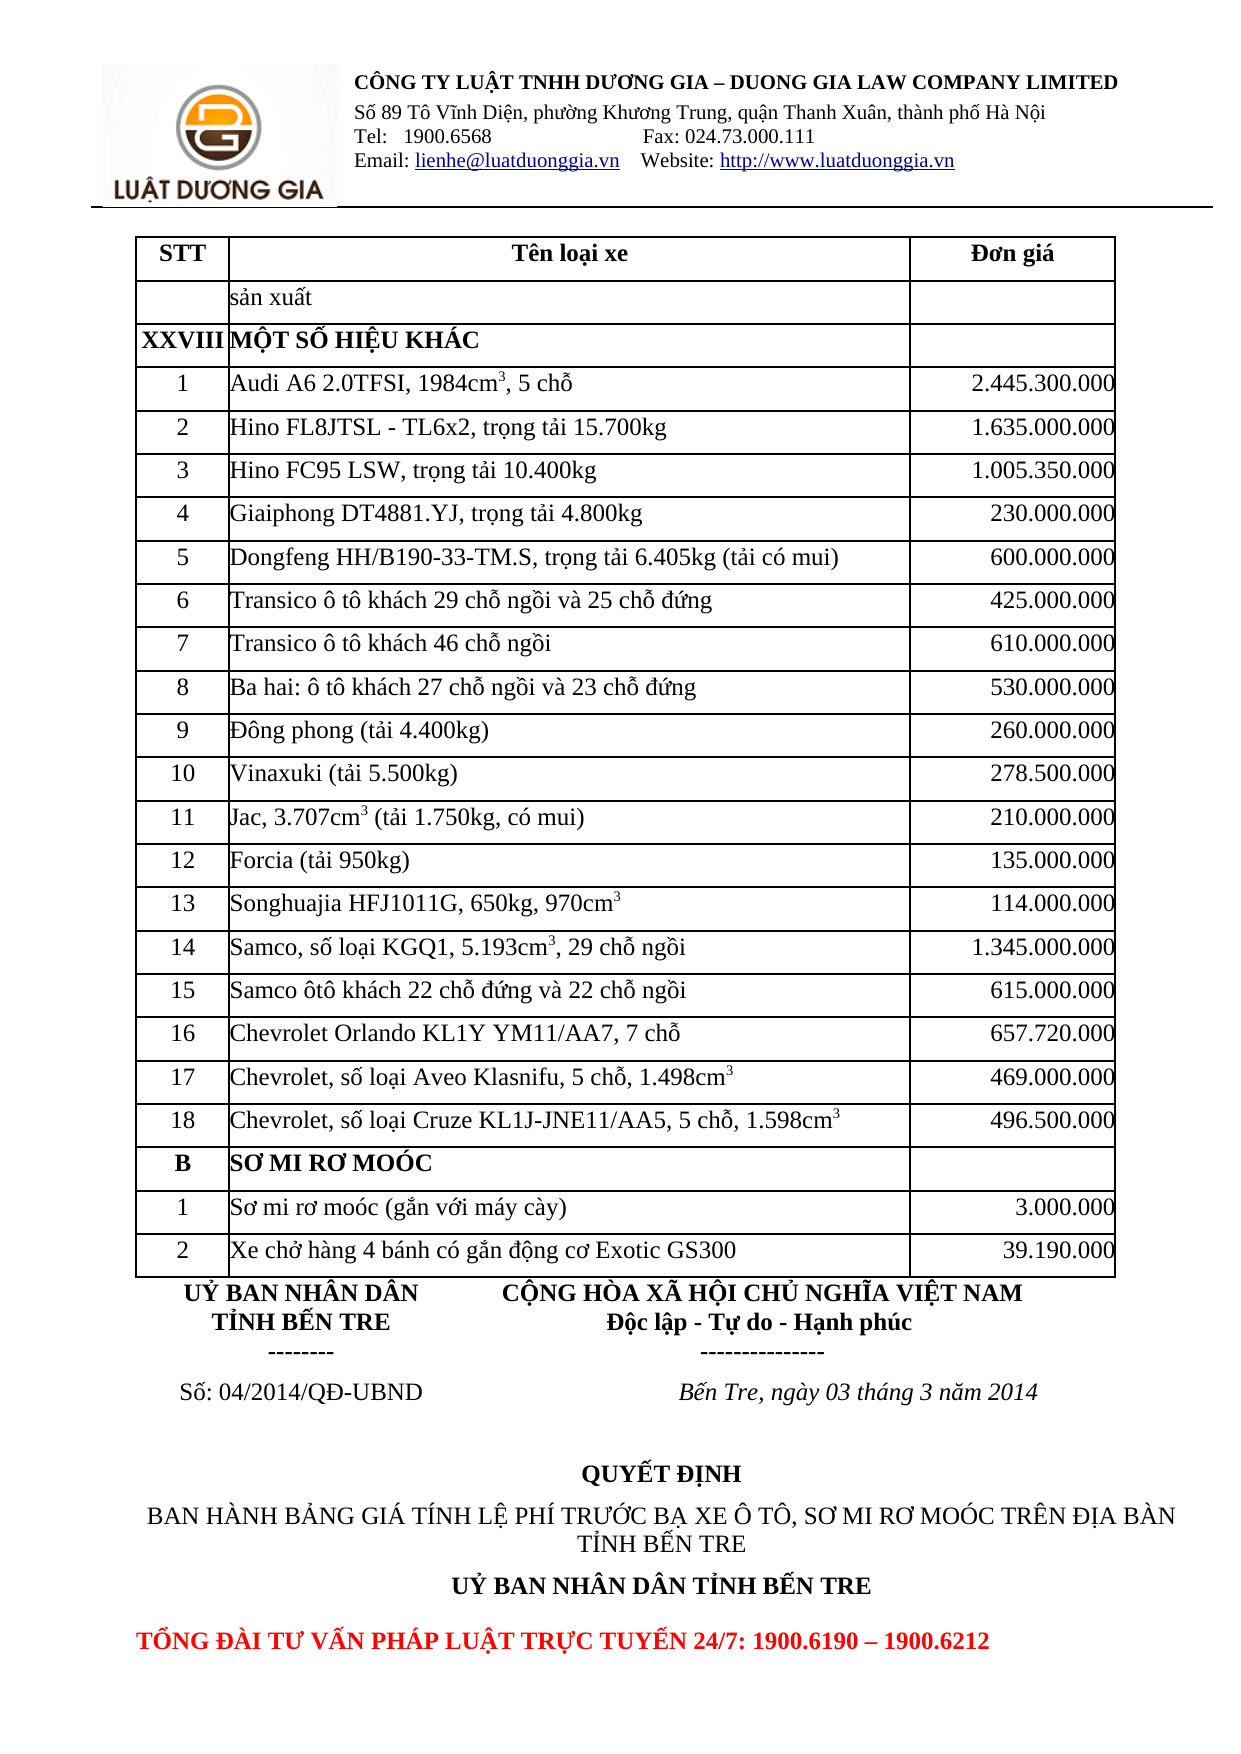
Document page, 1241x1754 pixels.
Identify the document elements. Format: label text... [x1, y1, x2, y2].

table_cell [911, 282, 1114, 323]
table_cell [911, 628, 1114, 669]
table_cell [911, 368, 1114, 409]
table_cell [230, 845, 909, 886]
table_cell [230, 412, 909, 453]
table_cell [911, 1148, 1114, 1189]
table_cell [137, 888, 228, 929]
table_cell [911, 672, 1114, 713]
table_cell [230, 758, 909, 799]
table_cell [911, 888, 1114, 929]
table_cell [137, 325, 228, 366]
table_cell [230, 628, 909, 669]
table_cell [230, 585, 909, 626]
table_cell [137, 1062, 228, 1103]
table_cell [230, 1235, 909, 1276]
text QUYẾT ĐỊNH [136, 1459, 1187, 1488]
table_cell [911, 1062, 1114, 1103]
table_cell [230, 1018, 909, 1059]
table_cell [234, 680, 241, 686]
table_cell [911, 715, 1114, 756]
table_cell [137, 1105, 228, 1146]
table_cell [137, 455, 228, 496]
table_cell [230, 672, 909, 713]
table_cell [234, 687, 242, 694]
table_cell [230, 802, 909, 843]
table_header STT [137, 238, 228, 279]
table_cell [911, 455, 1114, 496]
table_header Đơn giá [911, 238, 1114, 279]
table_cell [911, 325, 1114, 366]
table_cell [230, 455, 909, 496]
text BAN HÀNH BẢNG GIÁ TÍNH LỆ PHÍ TRƯỚC BẠ XE Ô TÔ, SƠ MI RƠ MOÓC TRÊN ĐỊA BÀN TỈNH BẾN TRE [136, 1501, 1187, 1558]
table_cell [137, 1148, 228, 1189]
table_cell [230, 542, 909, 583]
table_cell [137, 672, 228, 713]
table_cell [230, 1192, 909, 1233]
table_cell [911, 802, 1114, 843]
text UỶ BAN NHÂN DÂN TỈNH BẾN TRE [136, 1571, 1187, 1599]
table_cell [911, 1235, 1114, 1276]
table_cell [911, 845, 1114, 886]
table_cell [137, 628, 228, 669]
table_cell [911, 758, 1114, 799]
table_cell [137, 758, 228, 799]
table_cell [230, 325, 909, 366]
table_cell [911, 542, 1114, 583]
picture [102, 64, 338, 207]
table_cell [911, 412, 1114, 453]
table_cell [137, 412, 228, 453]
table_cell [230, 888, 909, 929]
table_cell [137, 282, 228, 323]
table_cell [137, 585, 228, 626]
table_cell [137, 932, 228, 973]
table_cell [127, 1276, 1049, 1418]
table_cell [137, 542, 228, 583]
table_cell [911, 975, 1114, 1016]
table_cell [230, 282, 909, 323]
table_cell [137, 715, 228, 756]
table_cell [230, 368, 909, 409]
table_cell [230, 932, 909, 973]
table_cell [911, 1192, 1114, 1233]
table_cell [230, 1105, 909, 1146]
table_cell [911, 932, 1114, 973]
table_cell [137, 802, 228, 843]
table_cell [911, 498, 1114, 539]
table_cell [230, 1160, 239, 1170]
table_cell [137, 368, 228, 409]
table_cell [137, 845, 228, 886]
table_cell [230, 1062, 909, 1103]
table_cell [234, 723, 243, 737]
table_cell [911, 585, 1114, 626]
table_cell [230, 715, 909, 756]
table_header Tên loại xe [230, 238, 909, 279]
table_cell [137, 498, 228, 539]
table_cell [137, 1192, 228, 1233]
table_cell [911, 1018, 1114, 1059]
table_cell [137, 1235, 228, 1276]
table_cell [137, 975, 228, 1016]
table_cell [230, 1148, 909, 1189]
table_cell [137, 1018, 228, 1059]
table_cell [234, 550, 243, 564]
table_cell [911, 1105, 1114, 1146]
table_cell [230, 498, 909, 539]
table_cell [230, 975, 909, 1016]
